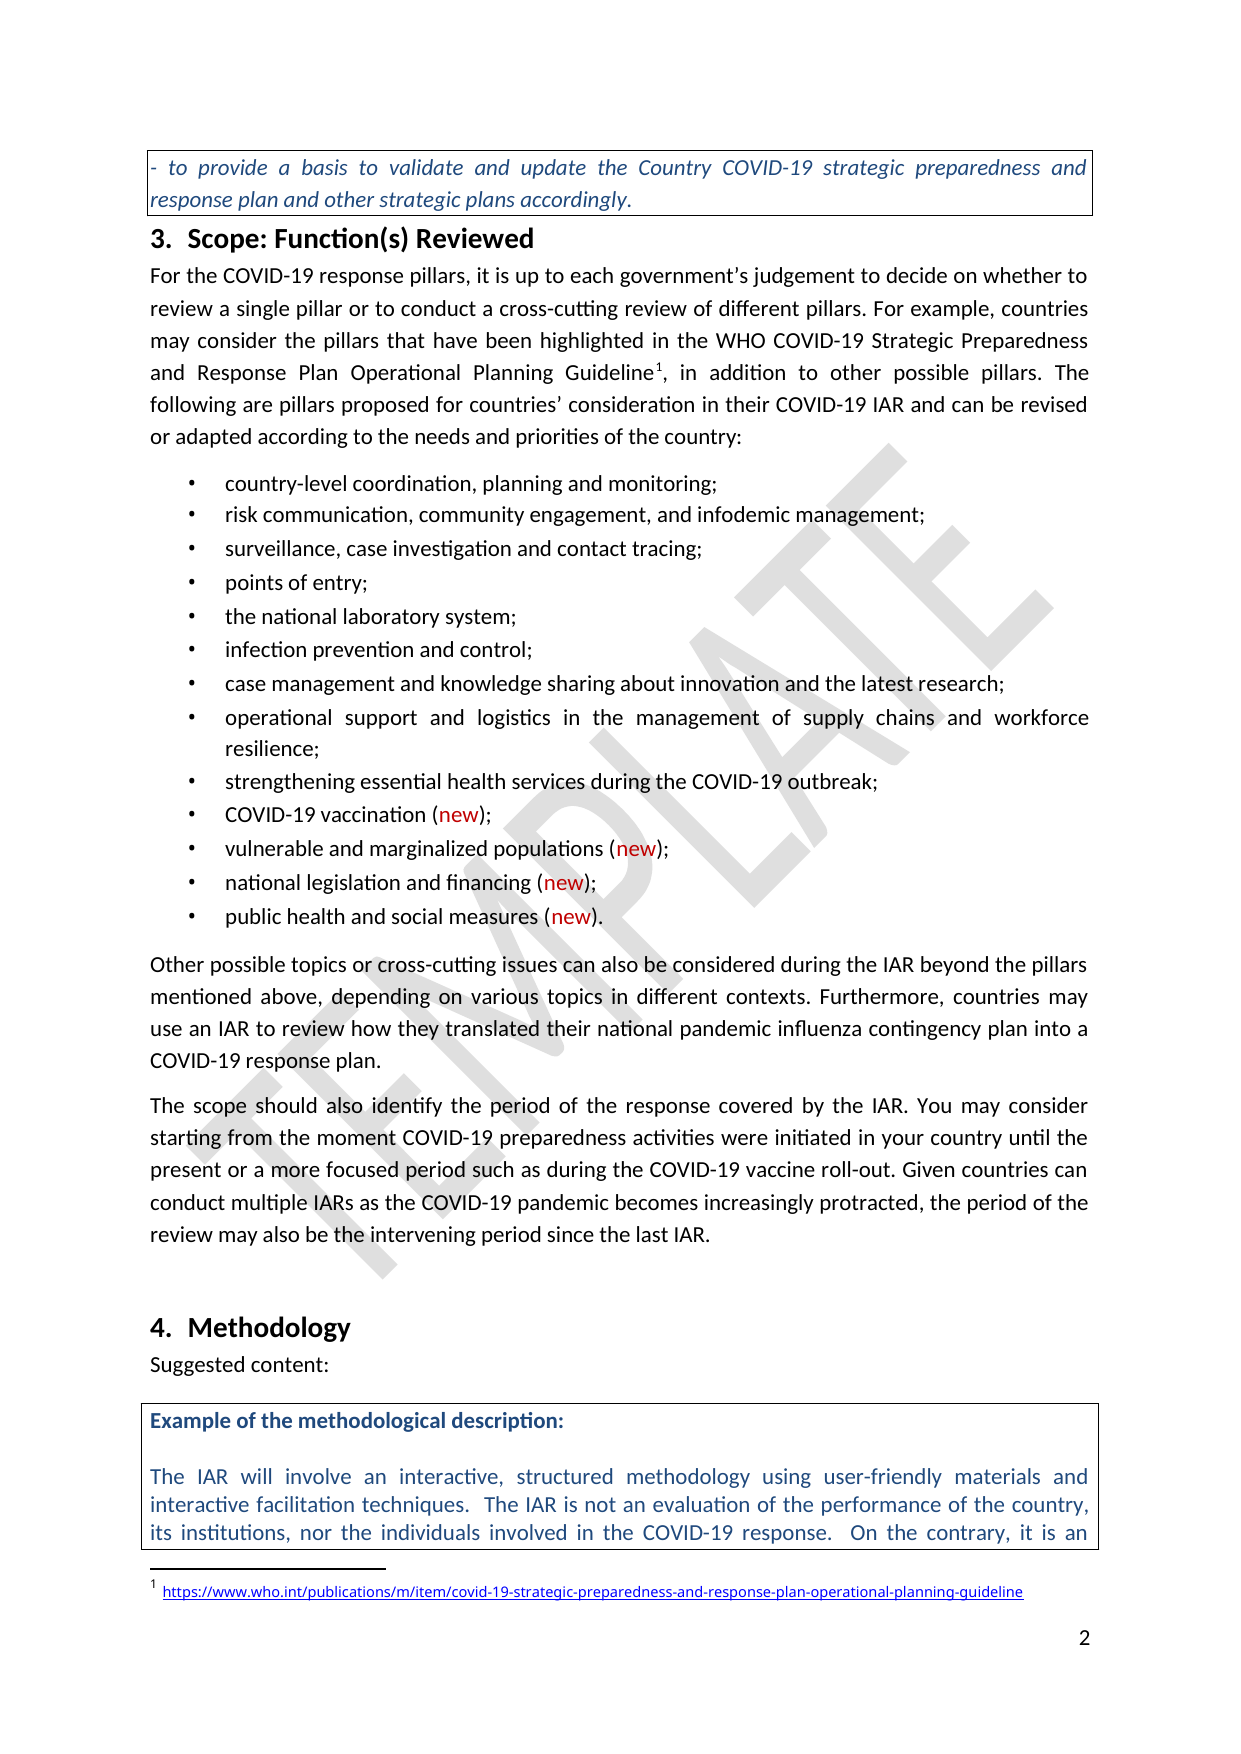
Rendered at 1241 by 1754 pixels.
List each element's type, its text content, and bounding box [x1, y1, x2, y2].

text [142, 1459, 1098, 1549]
list country-level coordination, planning and monitoring; [187, 467, 1090, 498]
text Example of the methodological description: [142, 1404, 1098, 1434]
text Other possible topics or cross-cutting issues can also be considered during the IAR beyond the pillars mentioned above, depending on various topics in different contexts. Furthermore, countries may use an IAR to review how they translated their national pandemic influenza contingency plan into a COVID-19 response plan. [150, 950, 1090, 1074]
subtitle Scope: Function(s) Reviewed [150, 221, 1090, 256]
list public health and social measures (new). [187, 899, 1090, 931]
subtitle Methodology [150, 1309, 1090, 1345]
list vulnerable and marginalized populations (new); [187, 832, 1090, 863]
list COVID-19 vaccination (new); [187, 798, 1090, 829]
list strengthening essential health services during the COVID-19 outbreak; [187, 764, 1090, 796]
list risk communication, community engagement, and infodemic management; [187, 498, 1090, 530]
list points of entry; [187, 566, 1090, 597]
list surveillance, case investigation and contact tracing; [187, 532, 1090, 563]
list infection prevention and control; [187, 633, 1090, 665]
text The scope should also identify the period of the response covered by the IAR. You may consider starting from the moment COVID-19 preparedness activities were initiated in your country until the present or a more focused period such as during the COVID-19 vaccine roll-out. Given countries can conduct multiple IARs as the COVID-19 pandemic becomes increasingly protracted, the period of the review may also be the intervening period since the last IAR. [150, 1091, 1090, 1248]
list case management and knowledge sharing about innovation and the latest research; [187, 667, 1090, 698]
text - to provide a basis to validate and update the Country COVID-19 strategic preparedness and response plan and other strategic plans accordingly. [148, 151, 1092, 215]
text For the COVID-19 response pillars, it is up to each government’s judgement to decide on whether to review a single pillar or to conduct a cross-cutting review of different pillars. For example, countries may consider the pillars that have been highlighted in the WHO COVID-19 Strategic Preparedness and Response Plan Operational Planning Guideline, in addition to other possible pillars. The following are pillars proposed for countries’ consideration in their COVID-19 IAR and can be revised or adapted according to the needs and priorities of the country: [150, 262, 1090, 451]
text Suggested content: [150, 1350, 1090, 1378]
list the national laboratory system; [187, 600, 1090, 631]
list operational support and logistics in the management of supply chains and workforce resilience; [187, 701, 1090, 762]
list national legislation and financing (new); [187, 866, 1090, 897]
